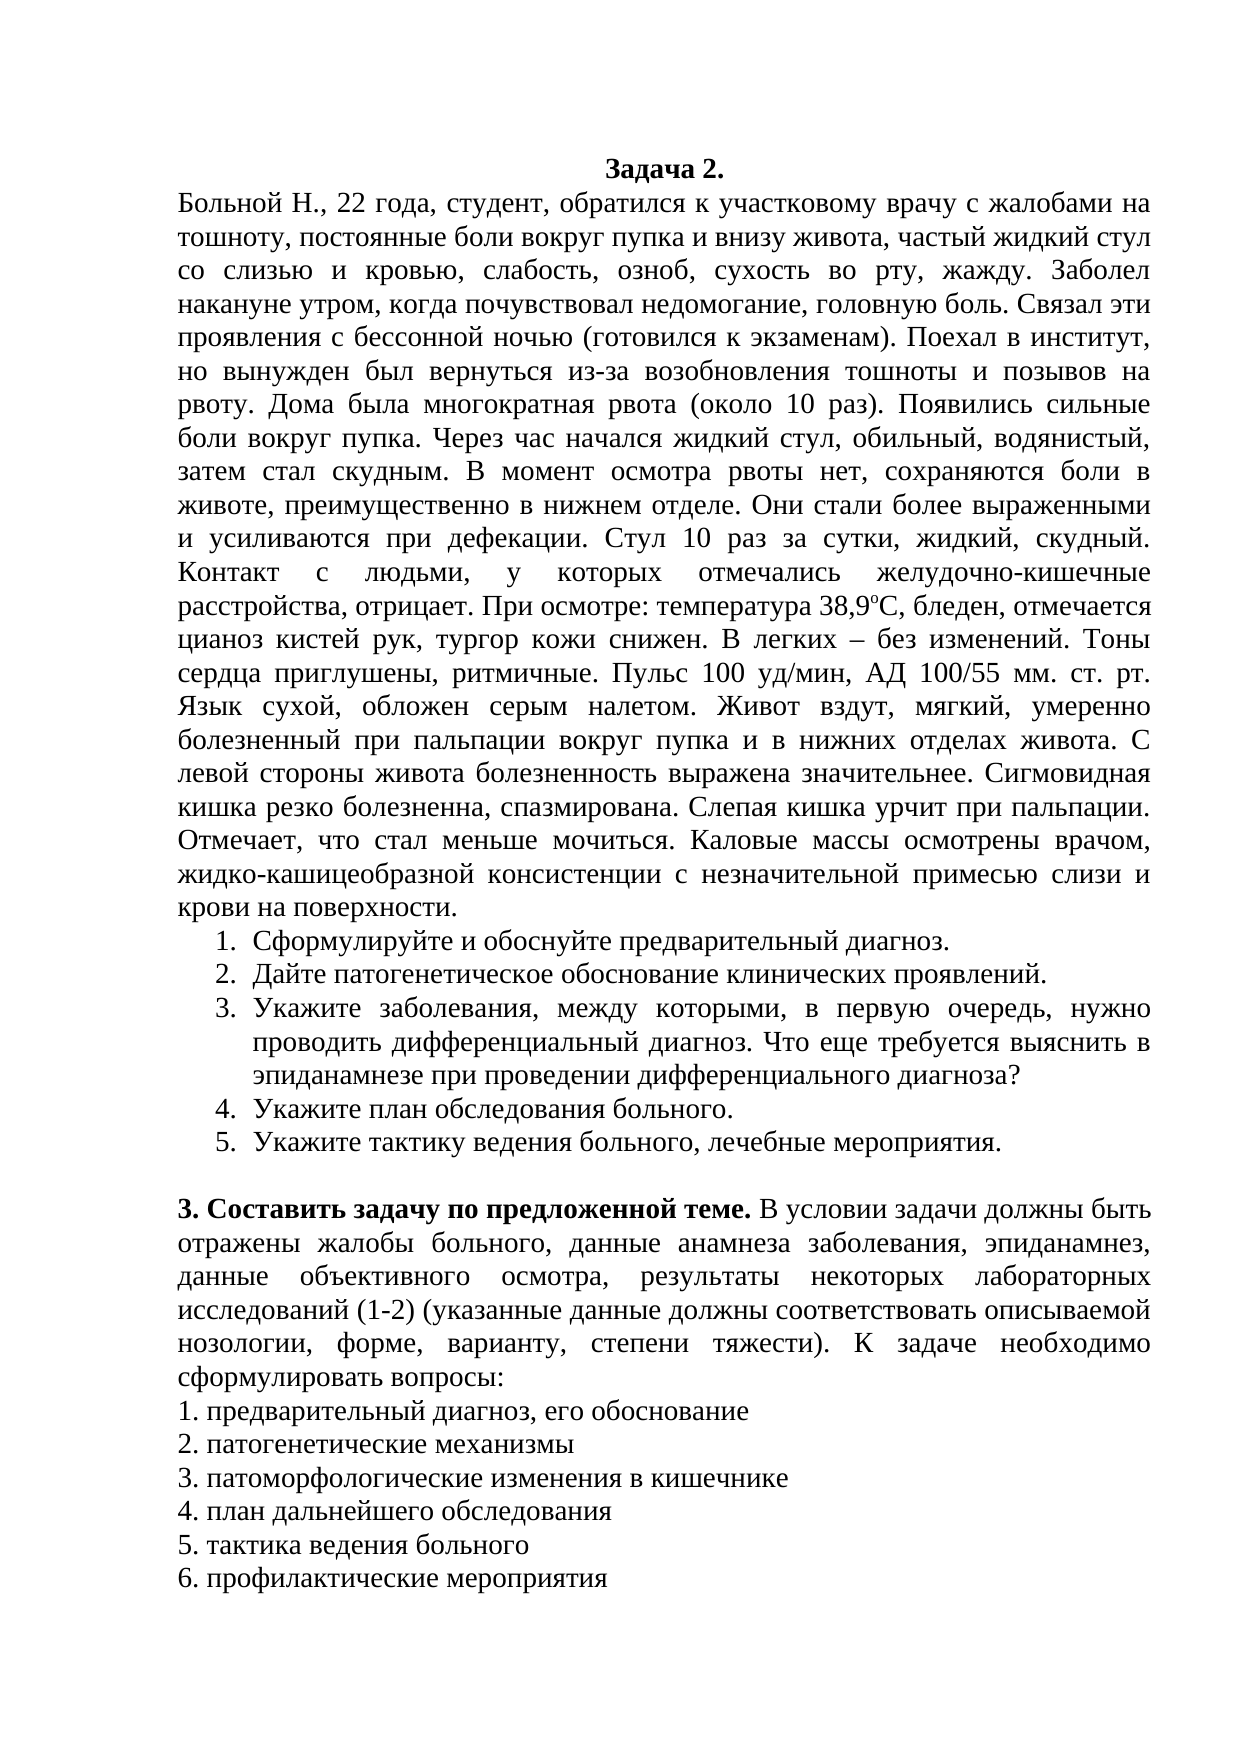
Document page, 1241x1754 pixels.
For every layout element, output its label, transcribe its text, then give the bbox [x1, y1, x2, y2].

list Сформулируйте и обоснуйте предварительный диагноз. [215, 923, 1152, 957]
text 4. план дальнейшего обследования [177, 1493, 1152, 1527]
text 5. тактика ведения больного [177, 1527, 1152, 1560]
text 3. патоморфологические изменения в кишечнике [177, 1460, 1152, 1493]
list Укажите заболевания, между которыми, в первую очередь, нужно проводить дифференциальный диагноз. Что еще требуется выяснить в эпиданамнезе при проведении дифференциального диагноза? [215, 990, 1152, 1091]
text 6. профилактические мероприятия [177, 1560, 1152, 1594]
text Больной Н., 22 года, студент, обратился к участковому врачу с жалобами на тошноту, постоянные боли вокруг пупка и внизу живота, частый жидкий стул со слизью и кровью, слабость, озноб, сухость во рту, жажду. Заболел накануне утром, когда почувствовал недомогание, головную боль. Связал эти проявления с бессонной ночью (готовился к экзаменам). Поехал в институт, но вынужден был вернуться из-за возобновления тошноты и позывов на рвоту. Дома была многократная рвота (около 10 раз). Появились сильные боли вокруг пупка. Через час начался жидкий стул, обильный, водянистый, затем стал скудным. В момент осмотра рвоты нет, сохраняются боли в животе, преимущественно в нижнем отделе. Они стали более выраженными и усиливаются при дефекации. Стул 10 раз за сутки, жидкий, скудный. Контакт с людьми, у которых отмечались желудочно-кишечные расстройства, отрицает. При осмотре: температура 38,9оС, бледен, отмечается цианоз кистей рук, тургор кожи снижен. В легких – без изменений. Тоны сердца приглушены, ритмичные. Пульс 100 уд/мин, АД 100/55 мм. ст. рт. Язык сухой, обложен серым налетом. Живот вздут, мягкий, умеренно болезненный при пальпации вокруг пупка и в нижних отделах живота. С левой стороны живота болезненность выражена значительнее. Сигмовидная кишка резко болезненна, спазмирована. Слепая кишка урчит при пальпации. Отмечает, что стал меньше мочиться. Каловые массы осмотрены врачом, жидко-кашицеобразной консистенции с незначительной примесью слизи и крови на поверхности. [177, 185, 1152, 923]
text 2. патогенетические механизмы [177, 1426, 1152, 1460]
text 3. Составить задачу по предложенной теме. В условии задачи должны быть отражены жалобы больного, данные анамнеза заболевания, эпиданамнез, данные объективного осмотра, результаты некоторых лабораторных исследований (1-2) (указанные данные должны соответствовать описываемой нозологии, форме, варианту, степени тяжести). К задаче необходимо сформулировать вопросы: [177, 1191, 1152, 1393]
list Укажите тактику ведения больного, лечебные мероприятия. [215, 1124, 1152, 1158]
list Дайте патогенетическое обоснование клинических проявлений. [215, 957, 1152, 990]
text 1. предварительный диагноз, его обоснование [177, 1393, 1152, 1426]
list Укажите план обследования больного. [215, 1091, 1152, 1124]
text Задача 2. [177, 152, 1152, 185]
